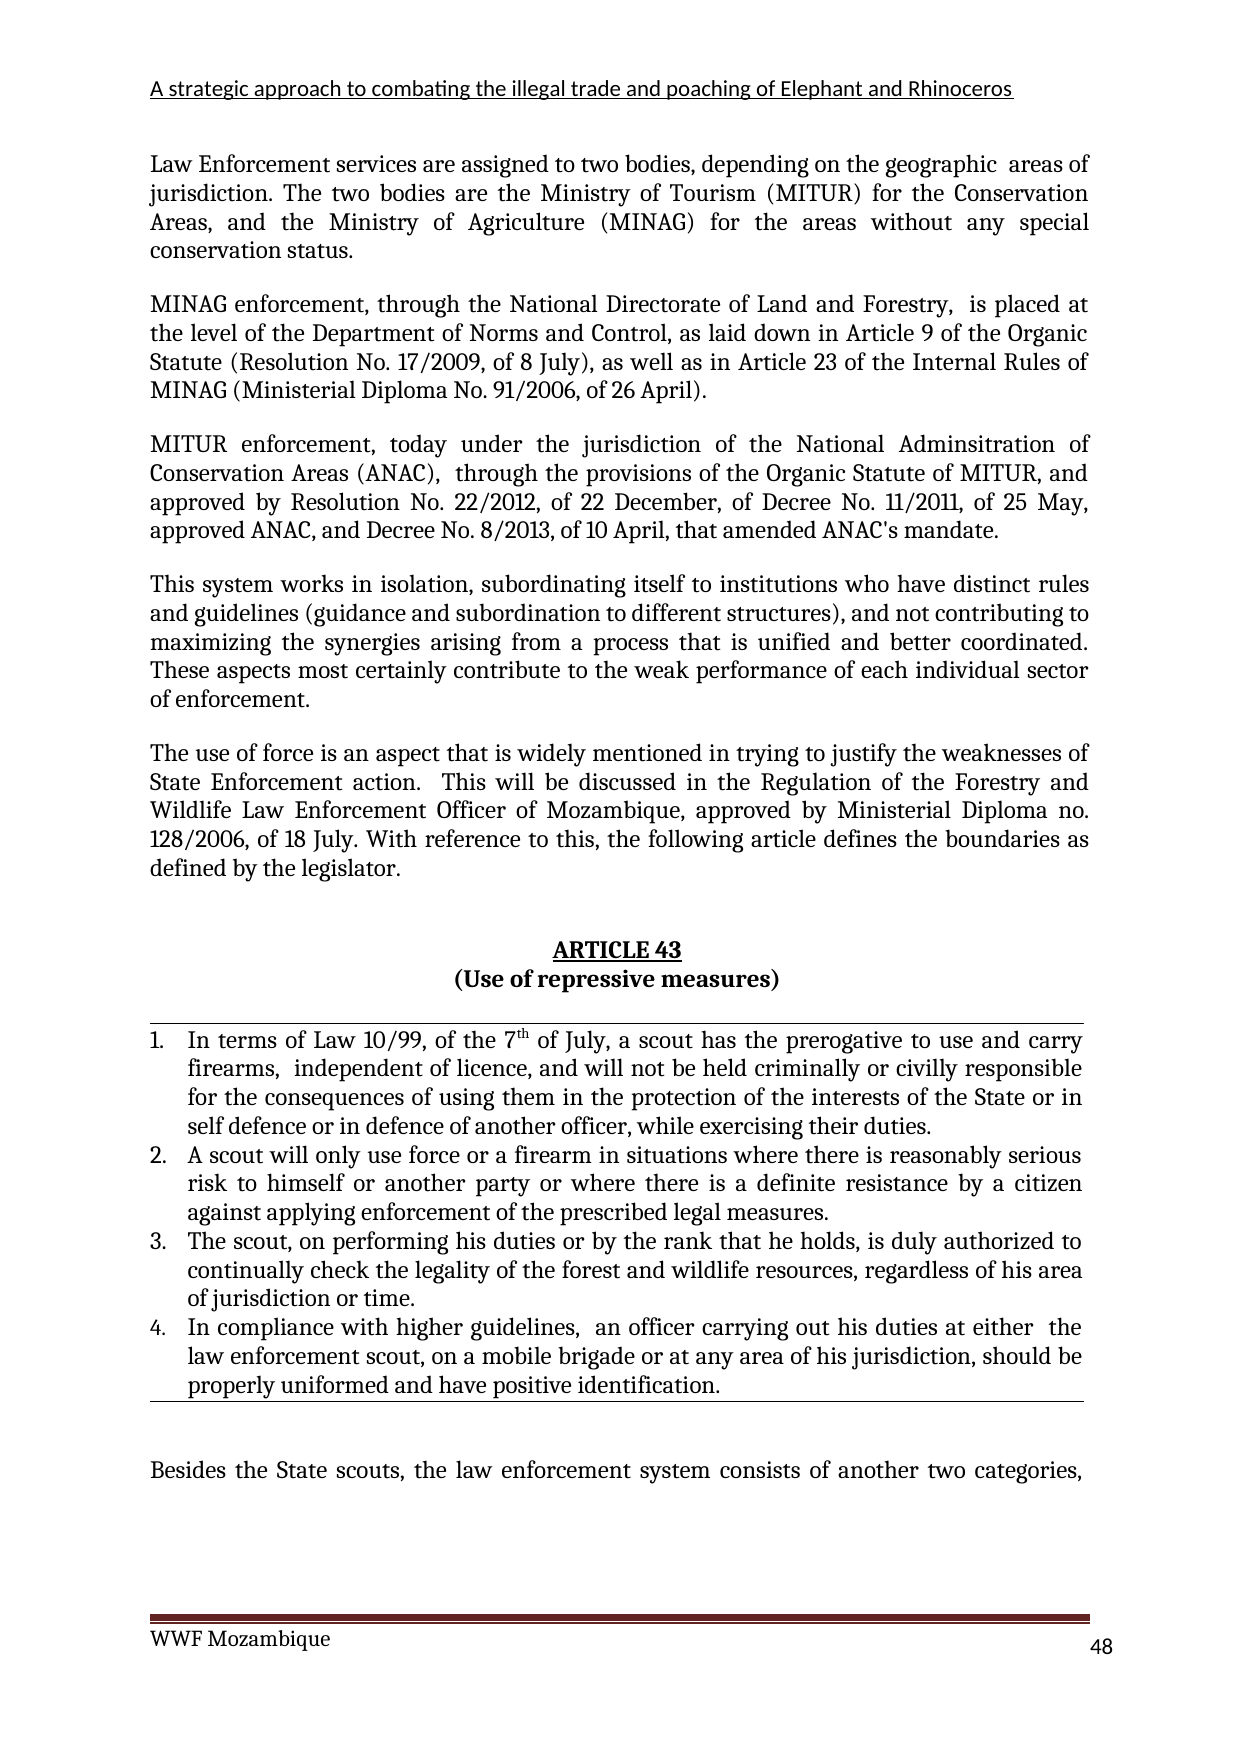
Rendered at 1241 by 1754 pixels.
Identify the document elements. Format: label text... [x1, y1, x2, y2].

text This system works in isolation, subordinating itself to institutions who have distinct rules and guidelines (guidance and subordination to different structures), and not contributing to maximizing the synergies arising from a process that is unified and better coordinated. These aspects most certainly contribute to the weak performance of each individual sector of enforcement. [150, 570, 1090, 714]
text MINAG enforcement, through the National Directorate of Land and Forestry, is placed at the level of the Department of Norms and Control, as laid down in Article 9 of the Organic Statute (Resolution No. 17/2009, of 8 July), as well as in Article 23 of the Internal Rules of MINAG (Ministerial Diploma No. 91/2006, of 26 April). [150, 290, 1090, 405]
text The use of force is an aspect that is widely mentioned in trying to justify the weaknesses of State Enforcement action. This will be discussed in the Regulation of the Forestry and Wildlife Law Enforcement Officer of Mozambique, approved by Ministerial Diploma no. 128/2006, of 18 July. With reference to this, the following article defines the boundaries as defined by the legislator. [150, 739, 1090, 882]
text Law Enforcement services are assigned to two bodies, depending on the geographic areas of jurisdiction. The two bodies are the Ministry of Tourism (MITUR) for the Conservation Areas, and the Ministry of Agriculture (MINAG) for the areas without any special conservation status. [150, 150, 1090, 265]
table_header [139, 908, 1095, 1485]
text MITUR enforcement, today under the jurisdiction of the National Adminsitration of Conservation Areas (ANAC), through the provisions of the Organic Statute of MITUR, and approved by Resolution No. 22/2012, of 22 December, of Decree No. 11/2011, of 25 May, approved ANAC, and Decree No. 8/2013, of 10 April, that amended ANAC's mandate. [150, 430, 1090, 545]
